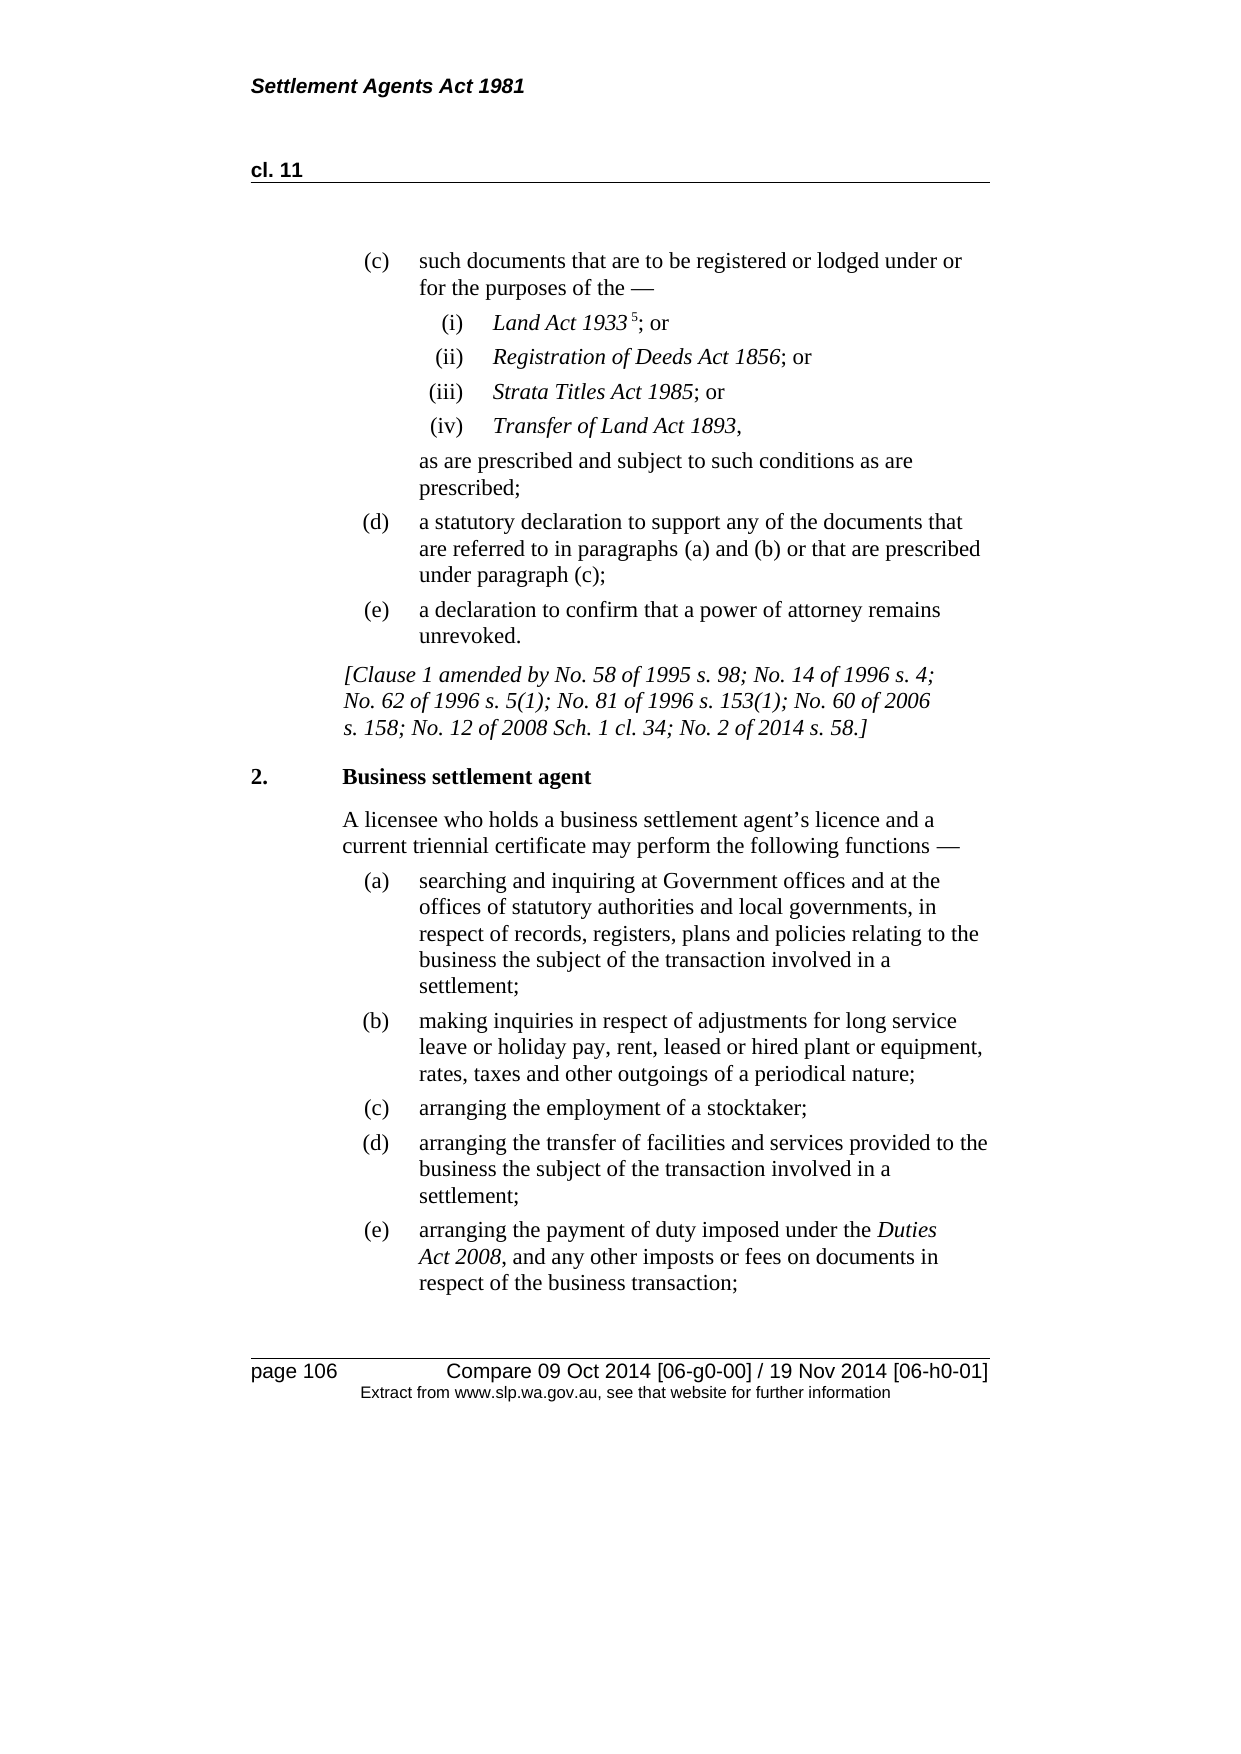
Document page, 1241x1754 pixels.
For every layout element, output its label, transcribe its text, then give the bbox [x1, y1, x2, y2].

subtitle 2. Business settlement agent [251, 763, 990, 789]
text as are prescribed and subject to such conditions as are prescribed; [251, 447, 990, 500]
text (a) searching and inquiring at Government offices and at the offices of statutory authorities and local governments, in respect of records, registers, plans and policies relating to the business the subject of the transaction involved in a settlement; [251, 867, 990, 999]
text (c) such documents that are to be registered or lodged under or for the purposes of the — [251, 247, 990, 300]
text (d) arranging the transfer of facilities and services provided to the business the subject of the transaction involved in a settlement; [251, 1129, 990, 1208]
text (b) making inquiries in respect of adjustments for long service leave or holiday pay, rent, leased or hired plant or equipment, rates, taxes and other outgoings of a periodical nature; [251, 1007, 990, 1086]
text (iii) Strata Titles Act 1985; or [251, 378, 990, 404]
text (ii) Registration of Deeds Act 1856; or [251, 343, 990, 369]
text (iv) Transfer of Land Act 1893, [251, 413, 990, 439]
text (d) a statutory declaration to support any of the documents that are referred to in paragraphs (a) and (b) or that are prescribed under paragraph (c); [251, 508, 990, 587]
text (e) a declaration to confirm that a power of attorney remains unrevoked. [251, 596, 990, 648]
text [Clause 1 amended by No. 58 of 1995 s. 98; No. 14 of 1996 s. 4; No. 62 of 1996 s. 5(1); No. 81 of 1996 s. 153(1); No. 60 of 2006 s. 158; No. 12 of 2008 Sch. 1 cl. 34; No. 2 of 2014 s. 58.] [251, 661, 990, 740]
text (e) arranging the payment of duty imposed under the Duties Act 2008, and any other imposts or fees on documents in respect of the business transaction; [251, 1217, 990, 1296]
text A licensee who holds a business settlement agent’s licence and a current triennial certificate may perform the following functions — [251, 806, 990, 859]
text (i) Land Act 1933 5; or [251, 308, 990, 335]
text (c) arranging the employment of a stocktaker; [251, 1094, 990, 1121]
